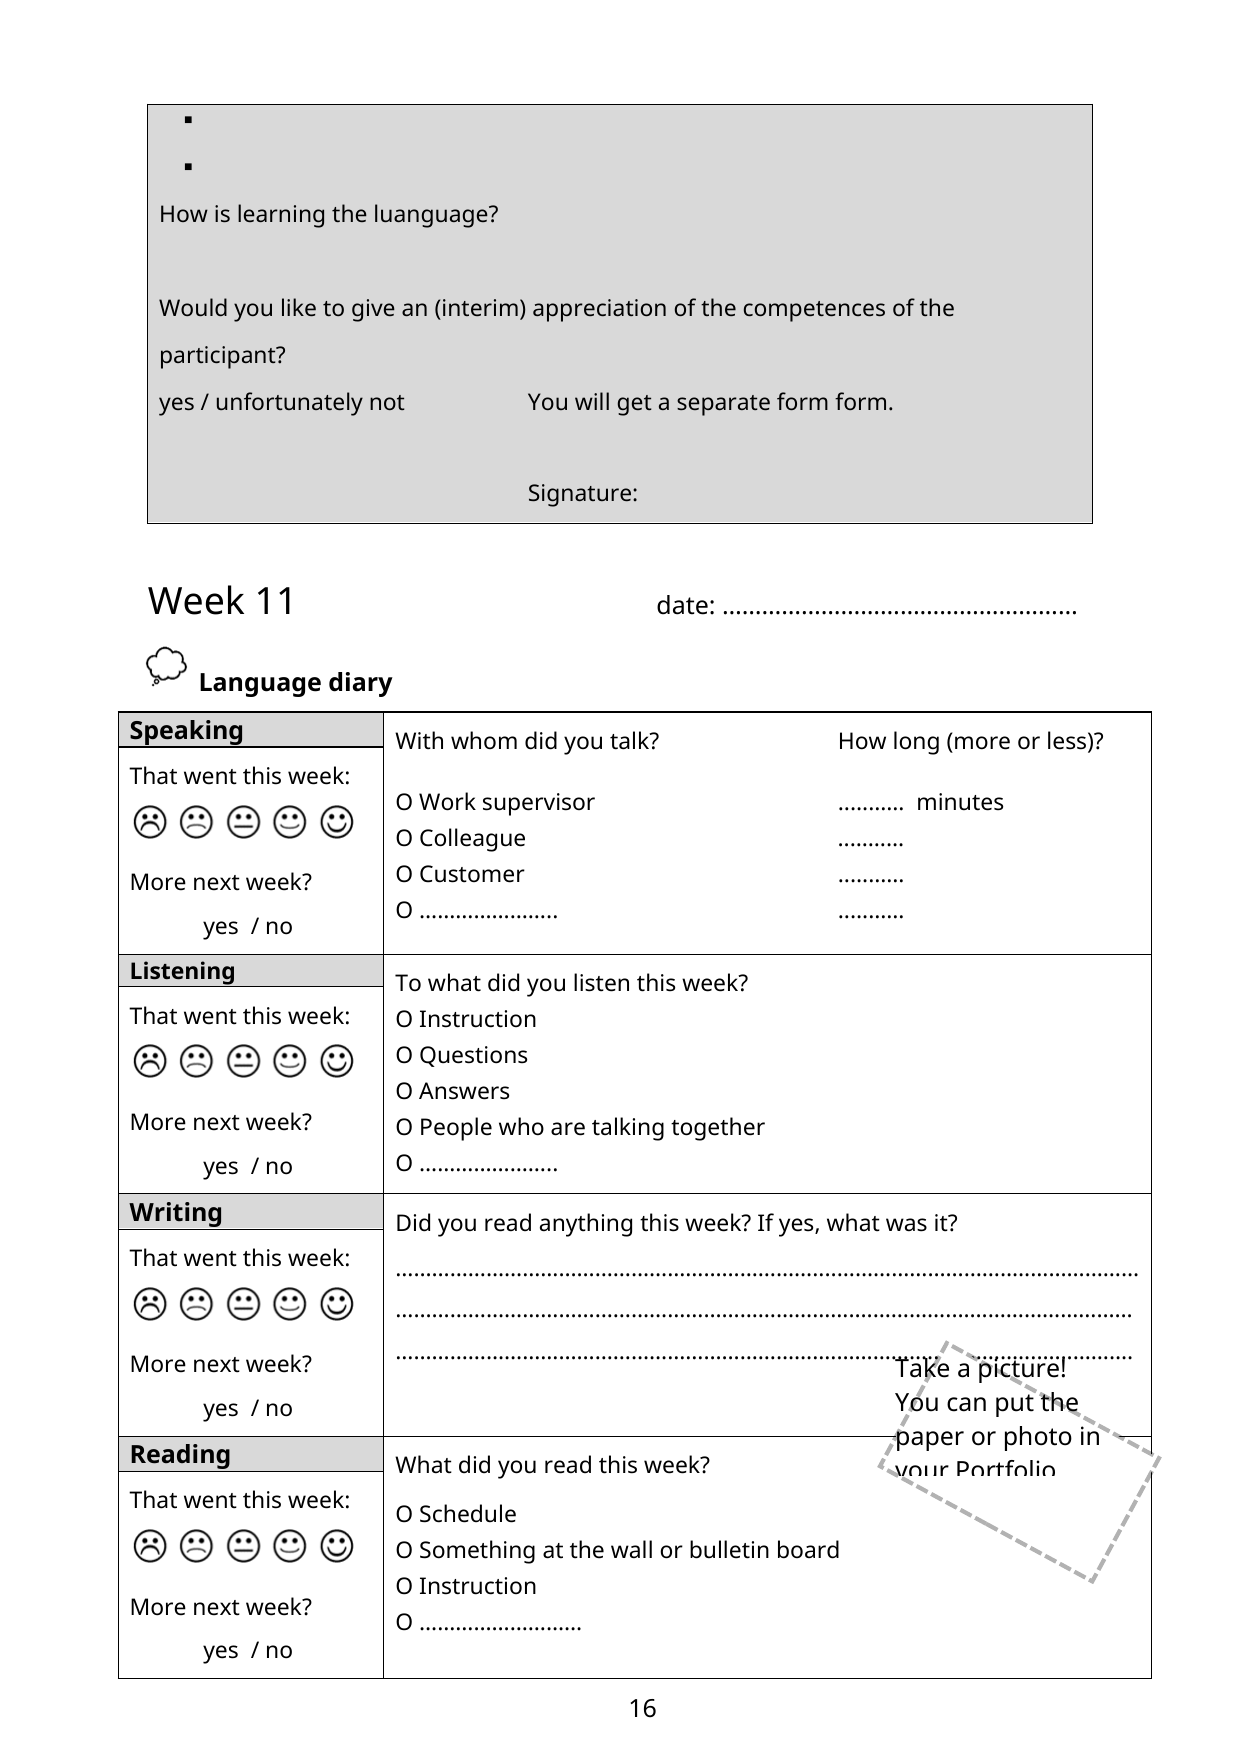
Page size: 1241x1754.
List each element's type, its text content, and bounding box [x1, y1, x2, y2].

text Language diary [148, 665, 1137, 699]
table_cell Listening [119, 955, 383, 986]
table_cell That went this week: More next week? yes / no [119, 748, 383, 954]
table_cell Did you read anything this week? If yes, what was it? ……………………………………………………………....…………………………..……………… …………………………………………………………………….………….………………………… ……………………………………………………………….…………….…..…….…..……………. [384, 1194, 1151, 1436]
table_cell Writing [119, 1194, 383, 1228]
text Week 11 date: ……………………………………………… [148, 574, 1137, 626]
picture [130, 797, 357, 845]
table_cell That went this week: More next week? yes / no [119, 1230, 383, 1436]
table_cell Reading [119, 1437, 383, 1471]
picture [143, 643, 190, 691]
table_cell To what did you listen this week? O Instruction O Questions O Answers O People who are talking together O ………………….. [384, 955, 1151, 1193]
table_header With whom did you talk? How long (more or less)? O Work supervisor ..……… minutes O Colleague ..……… O Customer ..……… O ………………….. ..……… [384, 713, 1151, 954]
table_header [148, 105, 1092, 522]
table_cell What did you read this week? O Schedule O Something at the wall or bulletin board O Instruction O ……………………… [384, 1437, 1151, 1678]
picture [130, 1521, 357, 1569]
table_cell That went this week: More next week? yes / no [119, 1472, 383, 1678]
picture [130, 1279, 357, 1327]
table_cell That went this week: More next week? yes / no [119, 987, 383, 1193]
table_header Speaking [119, 713, 383, 746]
picture [130, 1037, 357, 1084]
